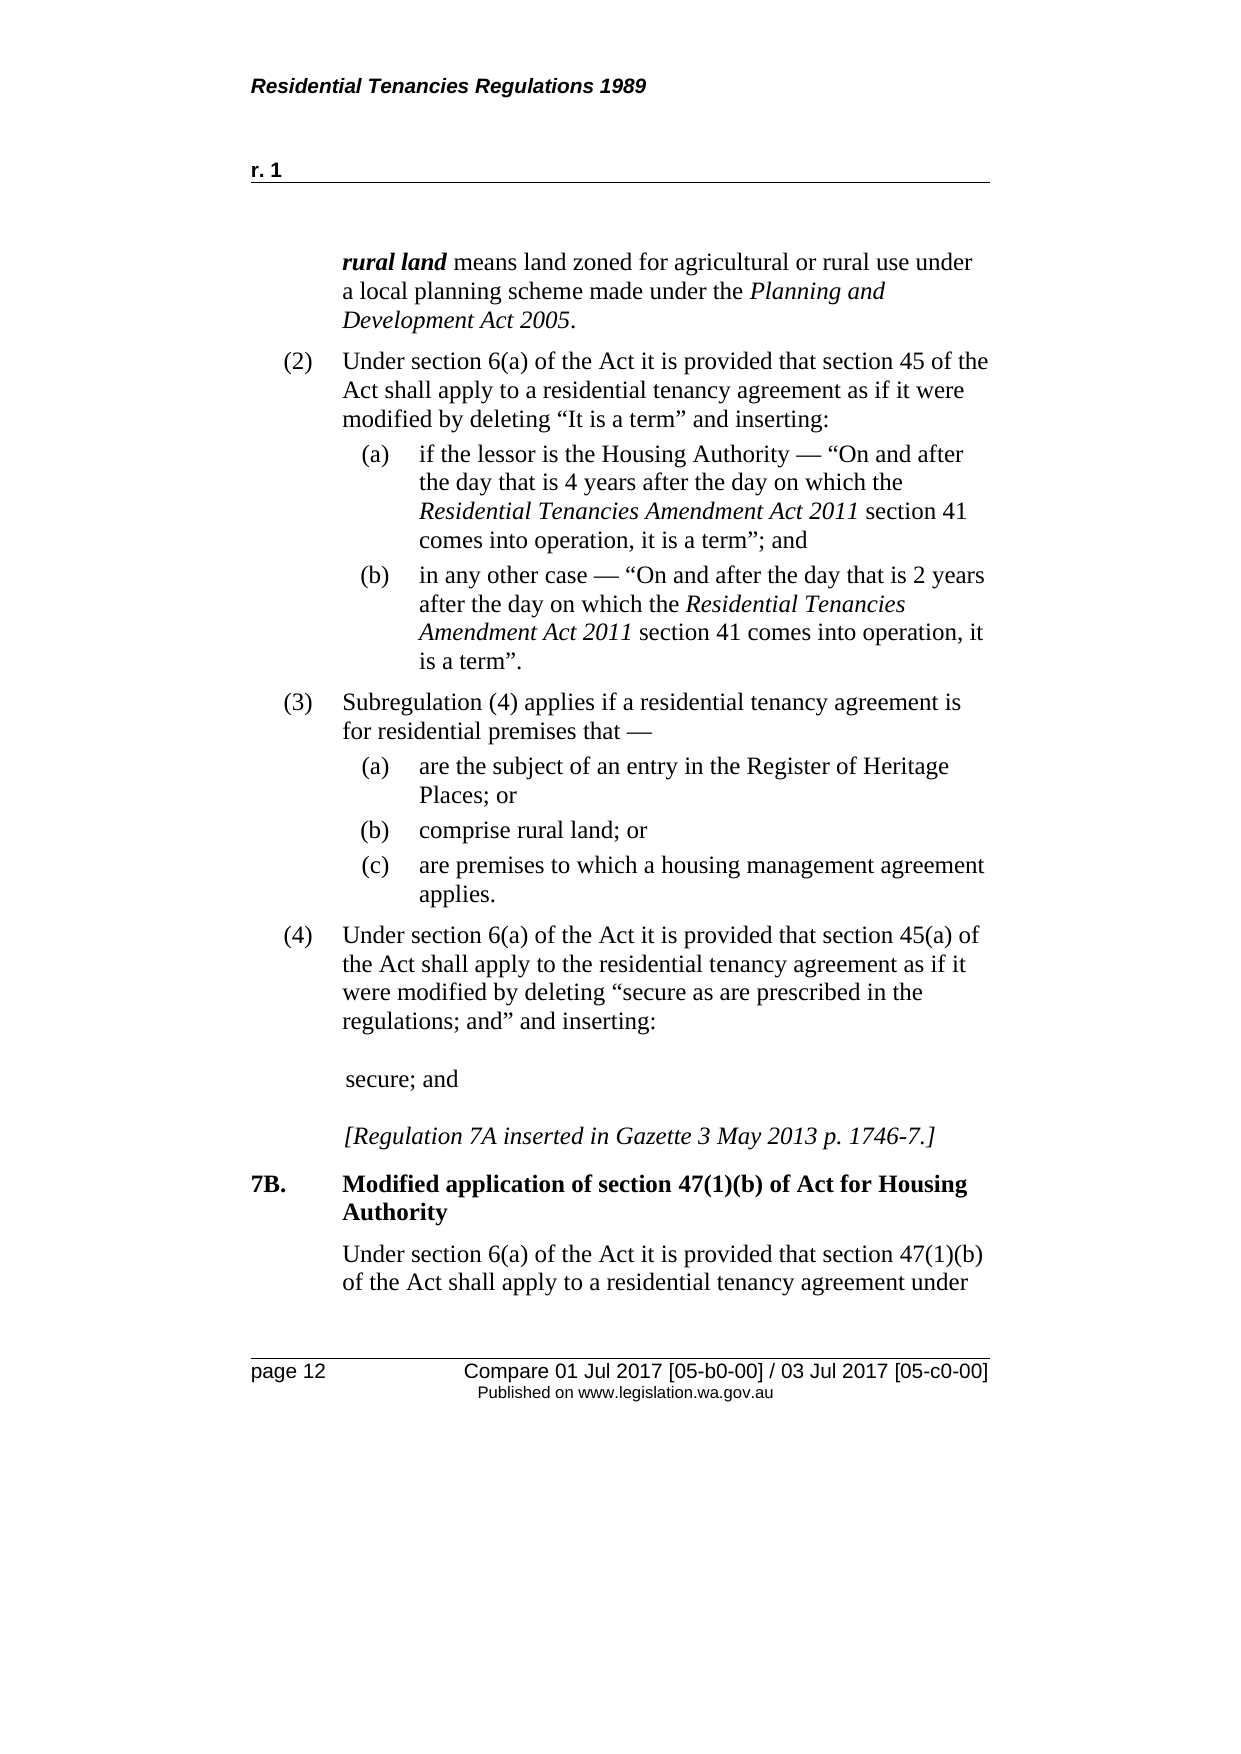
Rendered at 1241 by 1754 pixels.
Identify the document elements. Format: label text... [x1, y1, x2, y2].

text secure; and [251, 1064, 990, 1092]
text [Regulation 7A inserted in Gazette 3 May 2013 p. 1746-7.] [251, 1121, 990, 1150]
text (2) Under section 6(a) of the Act it is provided that section 45 of the Act shall apply to a residential tenancy agreement as if it were modified by deleting “It is a term” and inserting: [251, 346, 990, 432]
text (b) in any other case — “On and after the day that is 2 years after the day on which the Residential Tenancies Amendment Act 2011 section 41 comes into operation, it is a term”. [251, 560, 990, 675]
text (c) are premises to which a housing management agreement applies. [251, 850, 990, 907]
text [251, 1239, 990, 1296]
subtitle 7B. Modified application of section 47(1)(b) of Act for Housing Authority [251, 1169, 990, 1226]
text (a) if the lessor is the Housing Authority — “On and after the day that is 4 years after the day on which the Residential Tenancies Amendment Act 2011 section 41 comes into operation, it is a term”; and [251, 439, 990, 554]
text rural land means land zoned for agricultural or rural use under a local planning scheme made under the Planning and Development Act 2005. [251, 247, 990, 334]
text (4) Under section 6(a) of the Act it is provided that section 45(a) of the Act shall apply to the residential tenancy agreement as if it were modified by deleting “secure as are prescribed in the regulations; and” and inserting: [251, 920, 990, 1035]
text (a) are the subject of an entry in the Register of Heritage Places; or [251, 751, 990, 809]
text (b) comprise rural land; or [251, 815, 990, 844]
text (3) Subregulation (4) applies if a residential tenancy agreement is for residential premises that — [251, 687, 990, 745]
